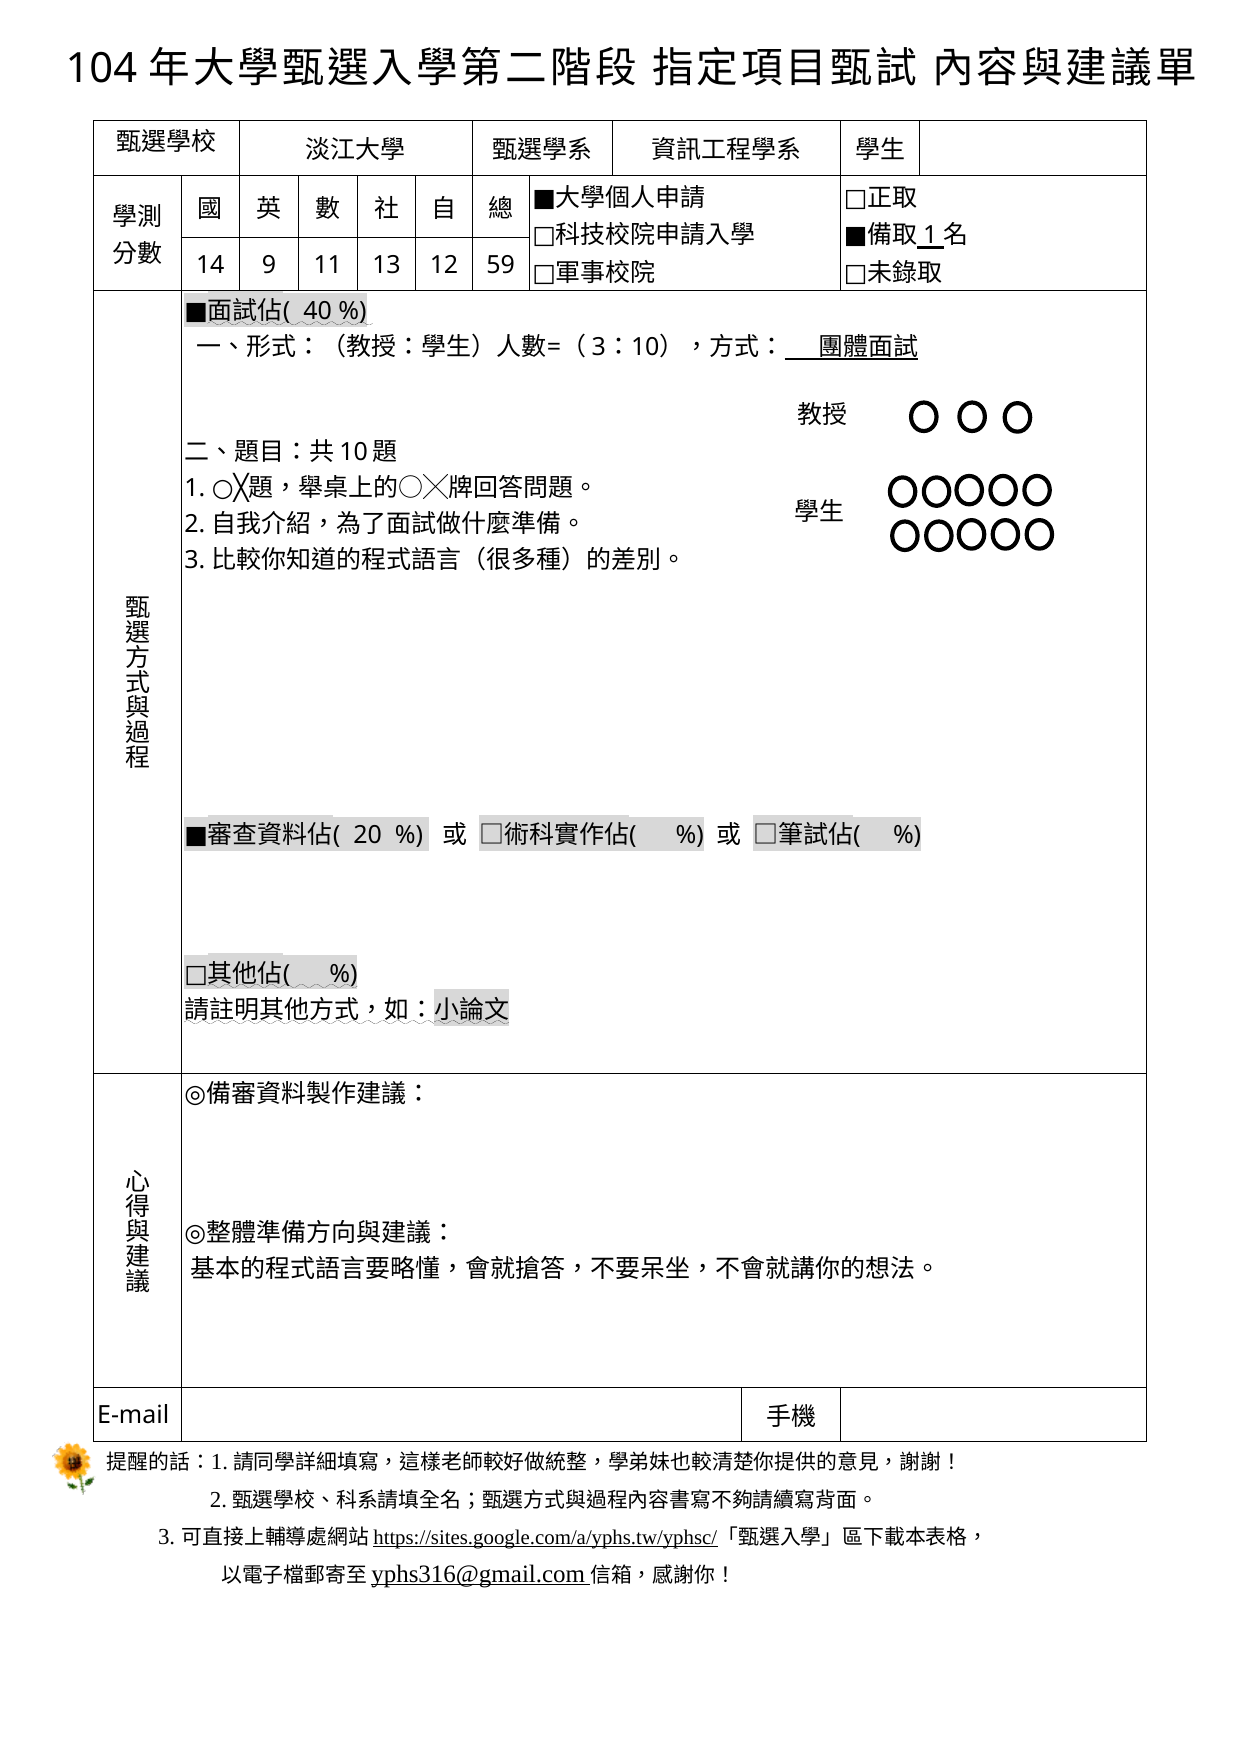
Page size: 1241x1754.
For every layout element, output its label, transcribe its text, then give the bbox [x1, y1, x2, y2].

table_cell ■面試佔( 40 %) 一、形式：（教授：學生）人數=（ 3：10），方式： 團體面試 二、題目：共10題 1. ○╳題，舉桌上的○╳牌回答問題。 2. 自我介紹，為了面試做什麼準備。 3. 比較你知道的程式語言（很多種）的差別。 ■審查資料佔( 20 %) 或 □術科實作佔( %) 或 □筆試佔( %) □其他佔( %) 請註明其他方式，如：小論文 [182, 291, 1146, 1073]
table_cell 學測 分數 [94, 176, 181, 289]
table_cell 14 [182, 238, 239, 289]
table_cell ◎備審資料製作建議： ◎整體準備方向與建議： 基本的程式語言要略懂，會就搶答，不要呆坐，不會就講你的想法。 [182, 1074, 1146, 1387]
table_header 淡江大學 [240, 121, 472, 175]
table_header 甄選學系 [473, 121, 612, 175]
table_cell 英 [240, 176, 298, 237]
table_cell 11 [299, 238, 357, 289]
table_cell 13 [358, 238, 415, 289]
table_cell 手機 [742, 1388, 840, 1441]
text 提醒的話：1. 請同學詳細填寫，這樣老師較好做統整，學弟妹也較清楚你提供的意見，謝謝！ [106, 1442, 1134, 1479]
table_cell 心得與建議 [94, 1074, 181, 1387]
text 以電子檔郵寄至yphs316@gmail.com信箱，感謝你！ [106, 1554, 1134, 1592]
picture [42, 1436, 106, 1499]
table_header 資訊工程學系 [613, 121, 840, 175]
table_header 甄選學校 [94, 121, 239, 175]
table_cell 數 [299, 176, 357, 237]
table_cell E-mail [94, 1388, 181, 1441]
table_cell 總 [473, 176, 529, 237]
table_cell 自 [416, 176, 472, 237]
table_cell □正取 ■備取 1 名 □未錄取 [841, 176, 1146, 289]
text 2. 甄選學校、科系請填全名；甄選方式與過程內容書寫不夠請續寫背面。 [106, 1479, 1134, 1517]
table_cell 社 [358, 176, 415, 237]
table_header 學生 [841, 121, 919, 175]
table_header [920, 121, 1146, 175]
table_cell [841, 1388, 1146, 1441]
table_cell ■大學個人申請 □科技校院申請入學 □軍事校院 [530, 176, 840, 289]
table_cell 9 [240, 238, 298, 289]
table_cell 國 [182, 176, 239, 237]
text 3. 可直接上輔導處網站https://sites.google.com/a/yphs.tw/yphsc/「甄選入學」區下載本表格， [106, 1517, 1134, 1554]
table_cell 12 [416, 238, 472, 289]
table_cell 甄選方式與過程 [94, 291, 181, 1073]
table_cell [182, 1388, 741, 1441]
table_cell 59 [473, 238, 529, 289]
